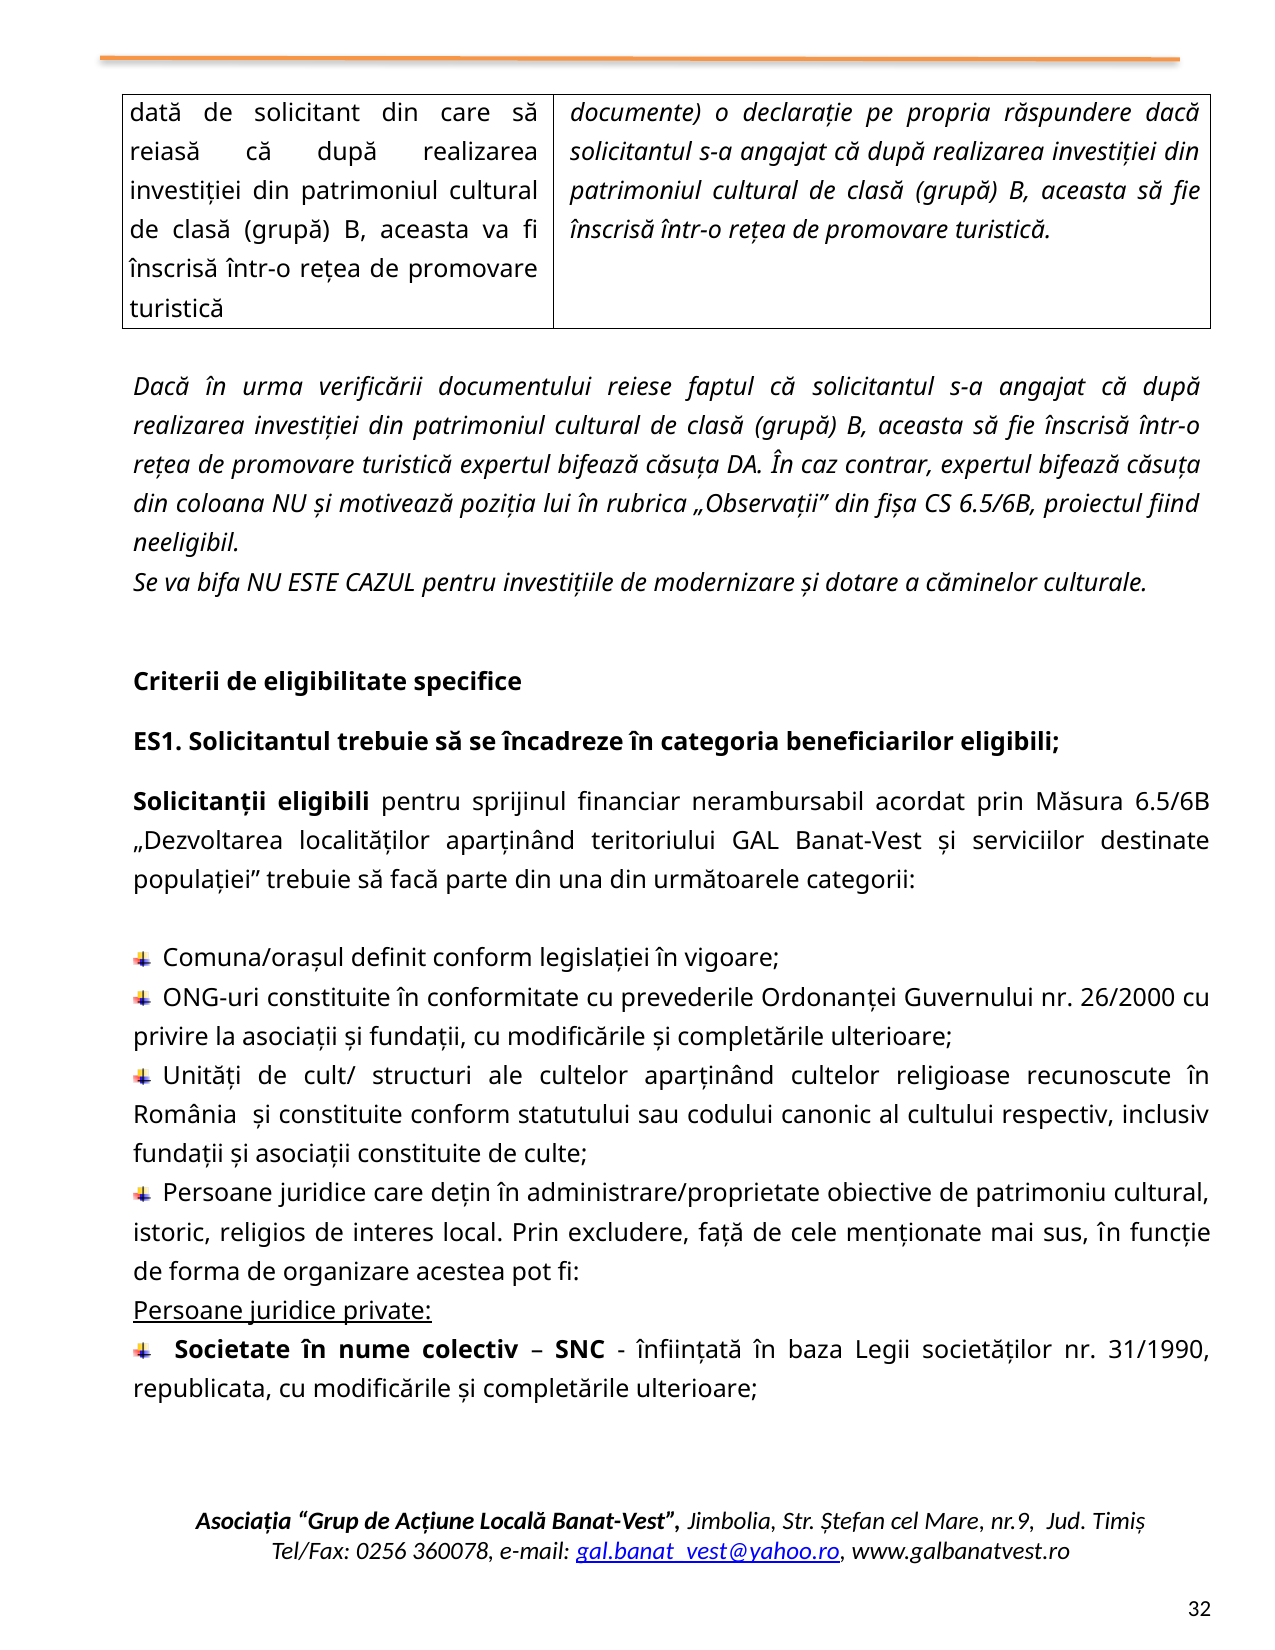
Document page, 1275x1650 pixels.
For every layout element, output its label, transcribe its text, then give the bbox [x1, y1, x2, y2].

picture [133, 1341, 151, 1359]
list Societate în nume colectiv – SNC - înfiinţată în baza Legii societăților nr. 31/1990, republicata, cu modificările și completările ulterioare; [133, 1332, 1211, 1405]
text Criterii de eligibilitate specifice [133, 663, 1211, 697]
picture [133, 1067, 151, 1085]
text Dacă în urma verificării documentului reiese faptul că solicitantul s-a angajat că după realizarea investiției din patrimoniul cultural de clasă (grupă) B, aceasta să fie înscrisă într-o rețea de promovare turistică expertul bifează căsuţa DA. În caz contrar, expertul bifează căsuţa din coloana NU şi motivează poziţia lui în rubrica „Observaţii” din fişa CS 6.5/6B, proiectul fiind neeligibil. [133, 368, 1203, 559]
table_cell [123, 95, 553, 328]
picture [133, 950, 151, 967]
list ONG-uri constituite în conformitate cu prevederile Ordonanţei Guvernului nr. 26/2000 cu privire la asociaţii şi fundaţii, cu modificările şi completările ulterioare; [133, 979, 1211, 1052]
picture [133, 989, 151, 1006]
list Comuna/orașul definit conform legislației în vigoare; [133, 940, 1211, 974]
list Unităţi de cult/ structuri ale cultelor aparţinând cultelor religioase recunoscute în România şi constituite conform statutului sau codului canonic al cultului respectiv, inclusiv fundaţii şi asociaţii constituite de culte; [133, 1058, 1211, 1170]
list ES1. Solicitantul trebuie să se încadreze în categoria beneficiarilor eligibili; [133, 723, 1211, 757]
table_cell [554, 95, 1210, 328]
text Persoane juridice private: [133, 1293, 1211, 1327]
text Solicitanţii eligibili pentru sprijinul financiar nerambursabil acordat prin Măsura 6.5/6B „Dezvoltarea localităților aparținând teritoriului GAL Banat-Vest și serviciilor destinate populației” trebuie să facă parte din una din următoarele categorii: [133, 783, 1211, 896]
text Se va bifa NU ESTE CAZUL pentru investițiile de modernizare și dotare a căminelor culturale. [114, 564, 1203, 598]
list Persoane juridice care dețin în administrare/proprietate obiective de patrimoniu cultural, istoric, religios de interes local. Prin excludere, față de cele menționate mai sus, în funcție de forma de organizare acestea pot fi: [133, 1175, 1211, 1287]
picture [133, 1185, 151, 1202]
